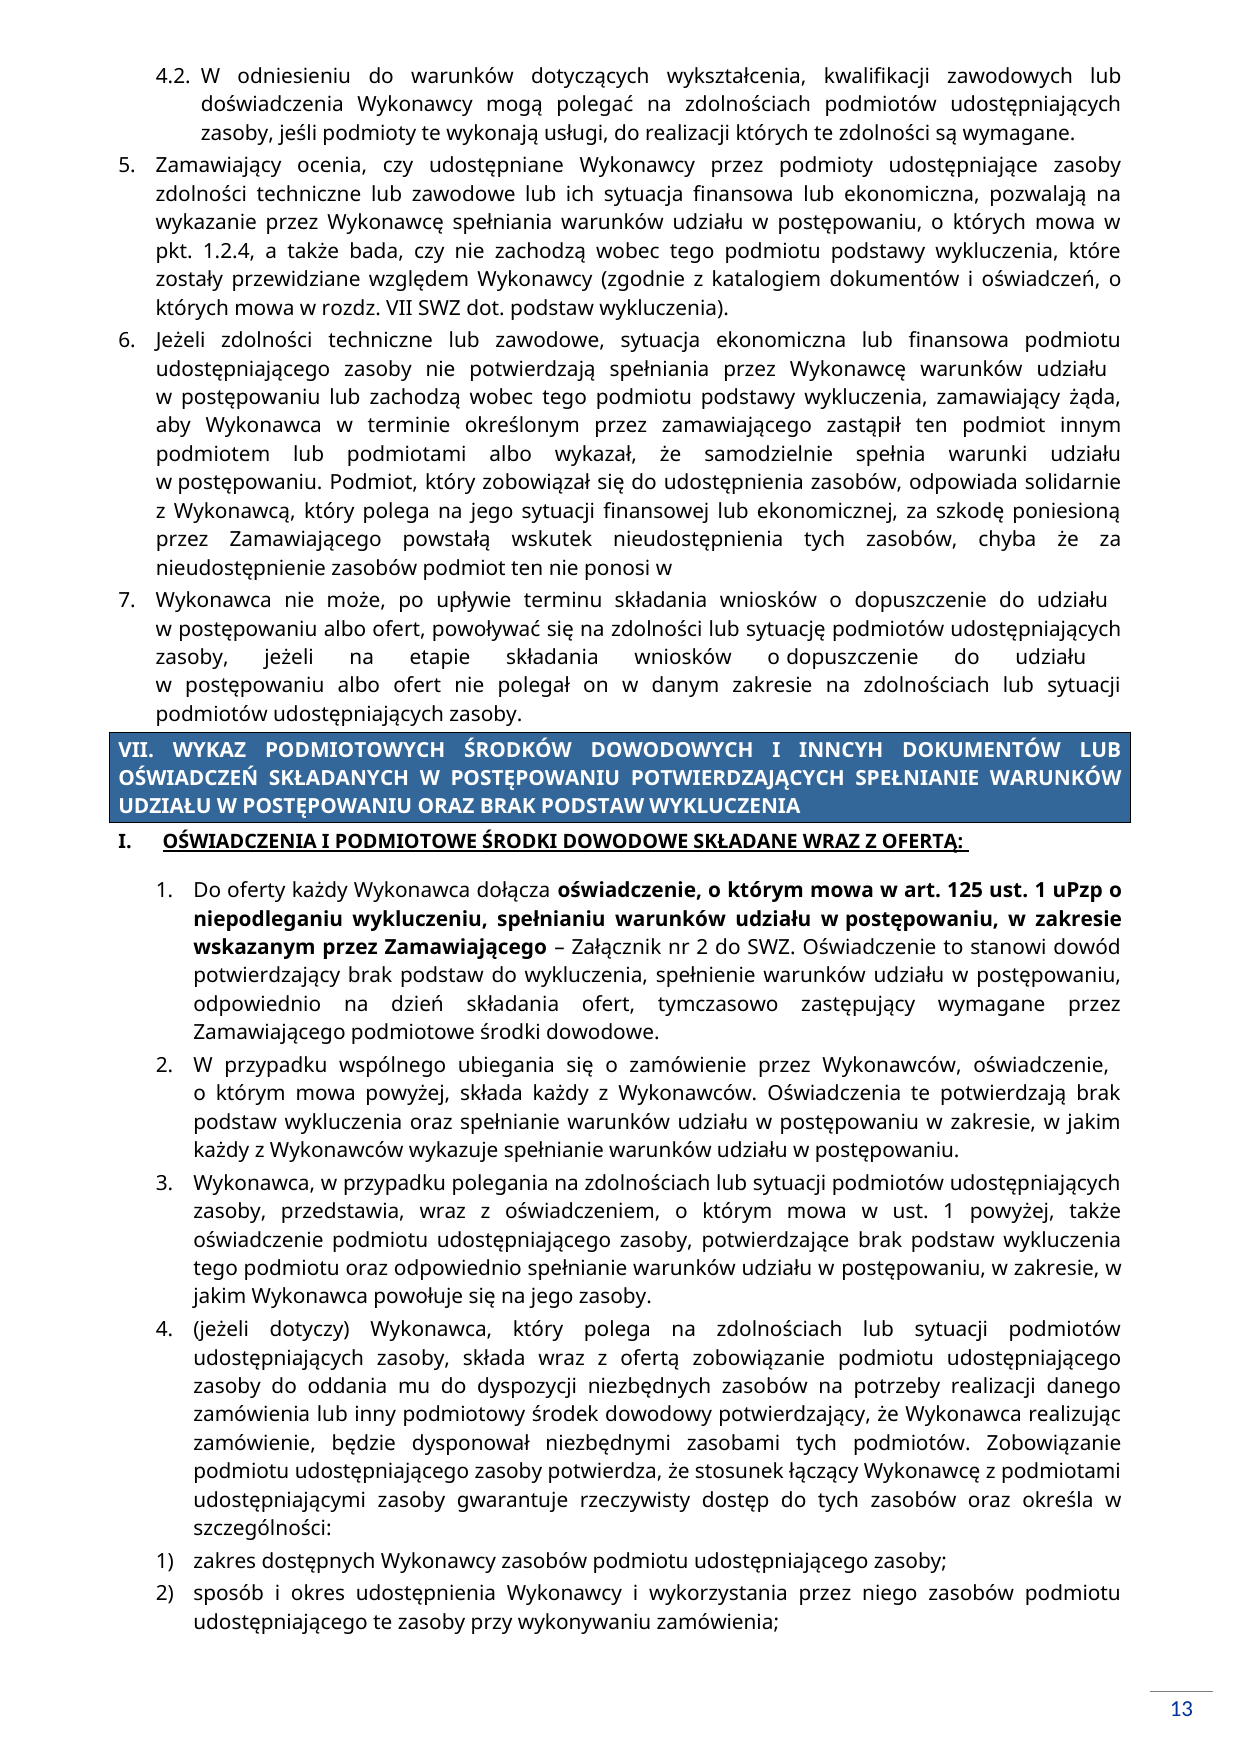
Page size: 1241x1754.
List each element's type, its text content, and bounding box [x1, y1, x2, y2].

list (jeżeli dotyczy) Wykonawca, który polega na zdolnościach lub sytuacji podmiotów udostępniających zasoby, składa wraz z ofertą zobowiązanie podmiotu udostępniającego zasoby do oddania mu do dyspozycji niezbędnych zasobów na potrzeby realizacji danego zamówienia lub inny podmiotowy środek dowodowy potwierdzający, że Wykonawca realizując zamówienie, będzie dysponował niezbędnymi zasobami tych podmiotów. Zobowiązanie podmiotu udostępniającego zasoby potwierdza, że stosunek łączący Wykonawcę z podmiotami udostępniającymi zasoby gwarantuje rzeczywisty dostęp do tych zasobów oraz określa w szczególności: [156, 1314, 1122, 1542]
list Wykonawca, w przypadku polegania na zdolnościach lub sytuacji podmiotów udostępniających zasoby, przedstawia, wraz z oświadczeniem, o którym mowa w ust. 1 powyżej, także oświadczenie podmiotu udostępniającego zasoby, potwierdzające brak podstaw wykluczenia tego podmiotu oraz odpowiednio spełnianie warunków udziału w postępowaniu, w zakresie, w jakim Wykonawca powołuje się na jego zasoby. [156, 1168, 1122, 1310]
list W odniesieniu do warunków dotyczących wykształcenia, kwalifikacji zawodowych lub doświadczenia Wykonawcy mogą polegać na zdolnościach podmiotów udostępniających zasoby, jeśli podmioty te wykonają usługi, do realizacji których te zdolności są wymagane. [156, 61, 1122, 146]
list Zamawiający ocenia, czy udostępniane Wykonawcy przez podmioty udostępniające zasoby zdolności techniczne lub zawodowe lub ich sytuacja finansowa lub ekonomiczna, pozwalają na wykazanie przez Wykonawcę spełniania warunków udziału w postępowaniu, o których mowa w pkt. 1.2.4, a także bada, czy nie zachodzą wobec tego podmiotu podstawy wykluczenia, które zostały przewidziane względem Wykonawcy (zgodnie z katalogiem dokumentów i oświadczeń, o których mowa w rozdz. VII SWZ dot. podstaw wykluczenia). [118, 150, 1122, 321]
list sposób i okres udostępnienia Wykonawcy i wykorzystania przez niego zasobów podmiotu udostępniającego te zasoby przy wykonywaniu zamówienia; [156, 1578, 1122, 1635]
subtitle VII. WYKAZ PODMIOTOWYCH ŚRODKÓW DOWODOWYCH I INNCYH DOKUMENTÓW LUB OŚWIADCZEŃ SKŁADANYCH W POSTĘPOWANIU POTWIERDZAJĄCYCH SPEŁNIANIE WARUNKÓW UDZIAŁU W POSTĘPOWANIU ORAZ BRAK PODSTAW WYKLUCZENIA [110, 733, 1130, 822]
list Wykonawca nie może, po upływie terminu składania wniosków o dopuszczenie do udziału w postępowaniu albo ofert, powoływać się na zdolności lub sytuację podmiotów udostępniających zasoby, jeżeli na etapie składania wniosków o dopuszczenie do udziału w postępowaniu albo ofert nie polegał on w danym zakresie na zdolnościach lub sytuacji podmiotów udostępniających zasoby. [118, 585, 1122, 727]
list W przypadku wspólnego ubiegania się o zamówienie przez Wykonawców, oświadczenie, o którym mowa powyżej, składa każdy z Wykonawców. Oświadczenia te potwierdzają brak podstaw wykluczenia oraz spełnianie warunków udziału w postępowaniu w zakresie, w jakim każdy z Wykonawców wykazuje spełnianie warunków udziału w postępowaniu. [156, 1050, 1122, 1164]
list Jeżeli zdolności techniczne lub zawodowe, sytuacja ekonomiczna lub finansowa podmiotu udostępniającego zasoby nie potwierdzają spełniania przez Wykonawcę warunków udziału w postępowaniu lub zachodzą wobec tego podmiotu podstawy wykluczenia, zamawiający żąda, aby Wykonawca w terminie określonym przez zamawiającego zastąpił ten podmiot innym podmiotem lub podmiotami albo wykazał, że samodzielnie spełnia warunki udziału w postępowaniu. Podmiot, który zobowiązał się do udostępnienia zasobów, odpowiada solidarnie z Wykonawcą, który polega na jego sytuacji finansowej lub ekonomicznej, za szkodę poniesioną przez Zamawiającego powstałą wskutek nieudostępnienia tych zasobów, chyba że za nieudostępnienie zasobów podmiot ten nie ponosi w [118, 325, 1122, 581]
list zakres dostępnych Wykonawcy zasobów podmiotu udostępniającego zasoby; [156, 1546, 1122, 1574]
list Do oferty każdy Wykonawca dołącza oświadczenie, o którym mowa w art. 125 ust. 1 uPzp o niepodleganiu wykluczeniu, spełnianiu warunków udziału w postępowaniu, w zakresie wskazanym przez Zamawiającego – Załącznik nr 2 do SWZ. Oświadczenie to stanowi dowód potwierdzający brak podstaw do wykluczenia, spełnienie warunków udziału w postępowaniu, odpowiednio na dzień składania ofert, tymczasowo zastępujący wymagane przez Zamawiającego podmiotowe środki dowodowe. [156, 875, 1122, 1046]
list OŚWIADCZENIA I PODMIOTOWE ŚRODKI DOWODOWE SKŁADANE WRAZ Z OFERTĄ: [118, 827, 1122, 854]
